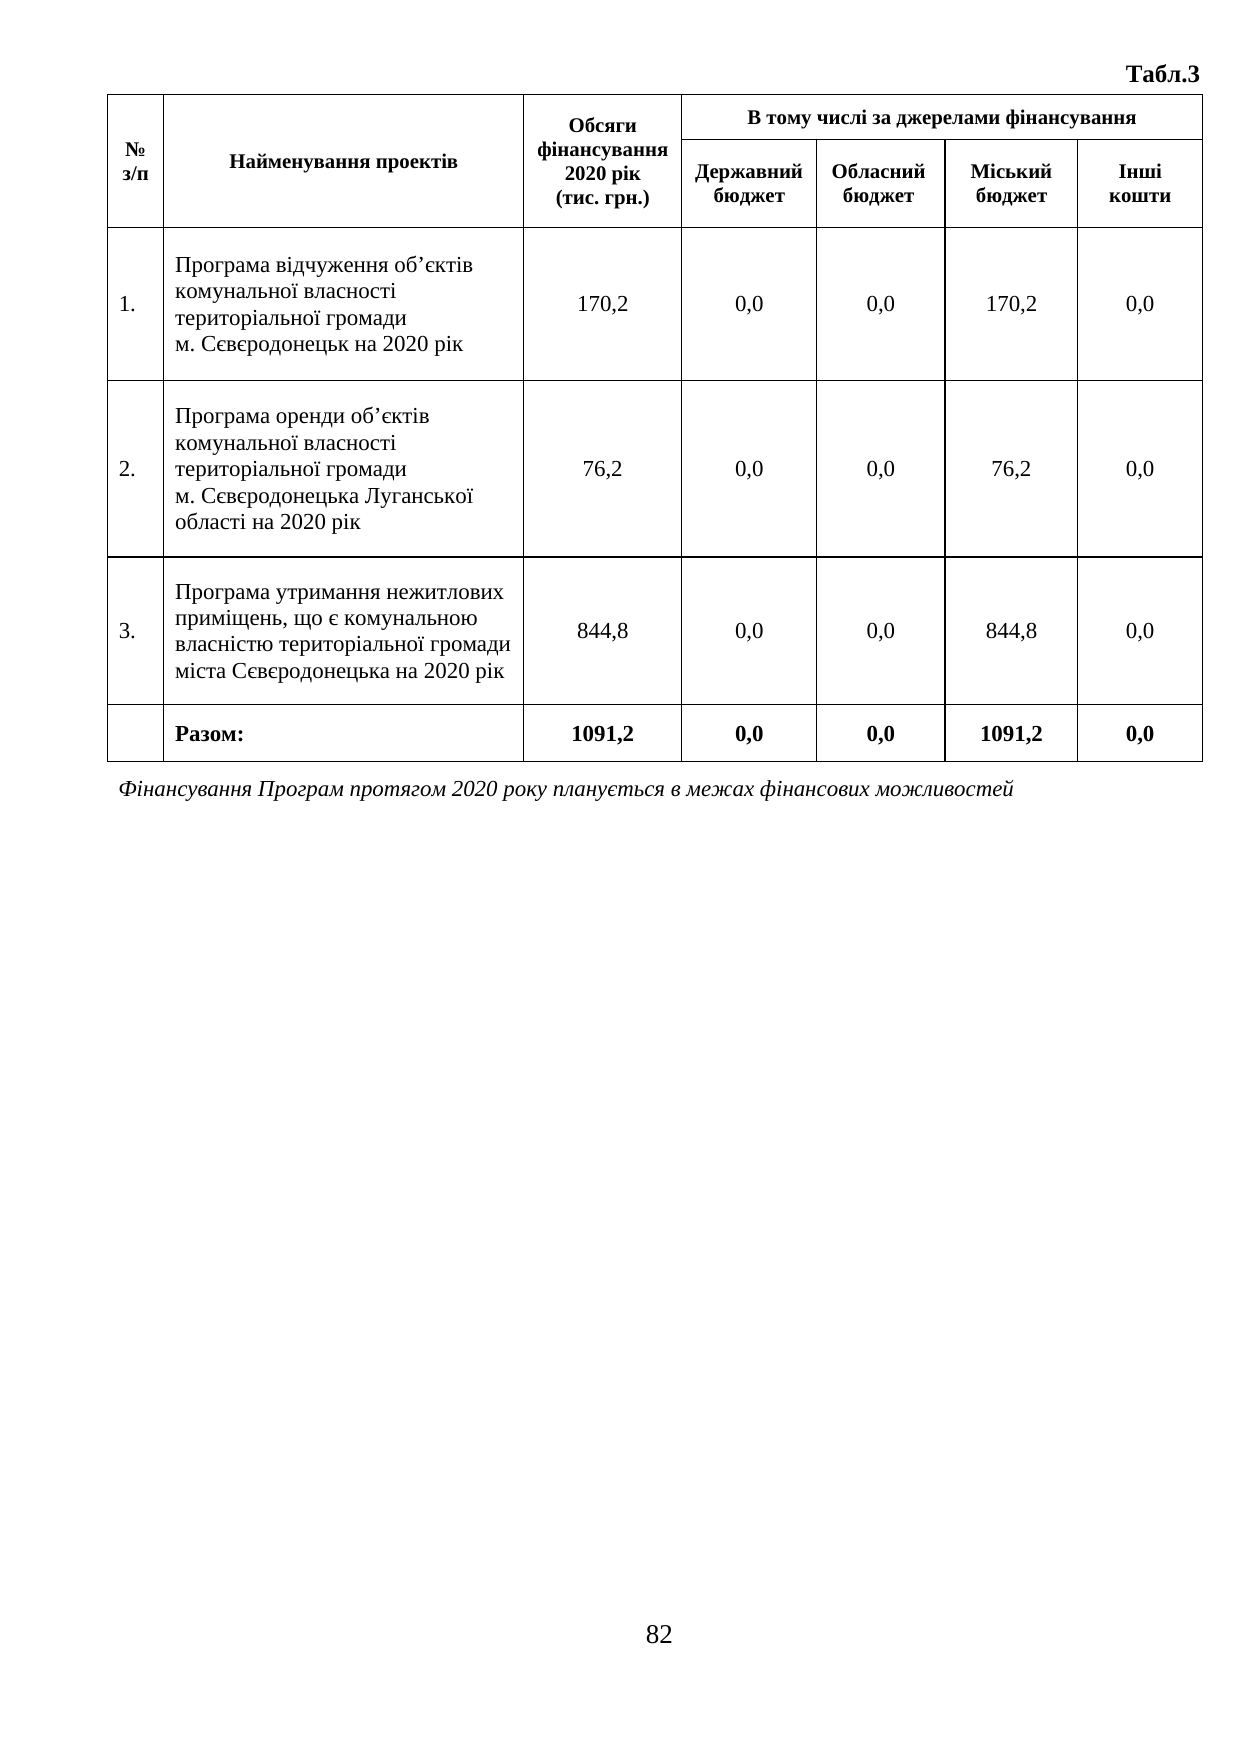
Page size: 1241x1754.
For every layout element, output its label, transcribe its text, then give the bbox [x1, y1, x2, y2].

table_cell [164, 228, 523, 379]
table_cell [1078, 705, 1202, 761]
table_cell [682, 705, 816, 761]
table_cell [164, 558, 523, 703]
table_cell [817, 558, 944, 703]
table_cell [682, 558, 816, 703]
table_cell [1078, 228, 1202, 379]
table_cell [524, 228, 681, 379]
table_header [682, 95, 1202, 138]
text Фінансування Програм протягом 2020 року планується в межах фінансових можливостей [118, 775, 1200, 801]
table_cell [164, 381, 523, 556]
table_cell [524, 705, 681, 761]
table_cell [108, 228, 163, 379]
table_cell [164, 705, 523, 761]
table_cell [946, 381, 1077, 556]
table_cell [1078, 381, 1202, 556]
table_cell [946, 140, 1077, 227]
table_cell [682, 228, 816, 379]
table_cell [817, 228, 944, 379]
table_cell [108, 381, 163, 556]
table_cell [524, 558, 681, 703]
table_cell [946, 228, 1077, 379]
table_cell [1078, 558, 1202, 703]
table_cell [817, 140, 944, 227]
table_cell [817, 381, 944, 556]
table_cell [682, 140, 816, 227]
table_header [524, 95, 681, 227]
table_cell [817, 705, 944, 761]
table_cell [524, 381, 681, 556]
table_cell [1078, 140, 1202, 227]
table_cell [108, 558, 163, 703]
text Табл.3 [118, 59, 1200, 88]
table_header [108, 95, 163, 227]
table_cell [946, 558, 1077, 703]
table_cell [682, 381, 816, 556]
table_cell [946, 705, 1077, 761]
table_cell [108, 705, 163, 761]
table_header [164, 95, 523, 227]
